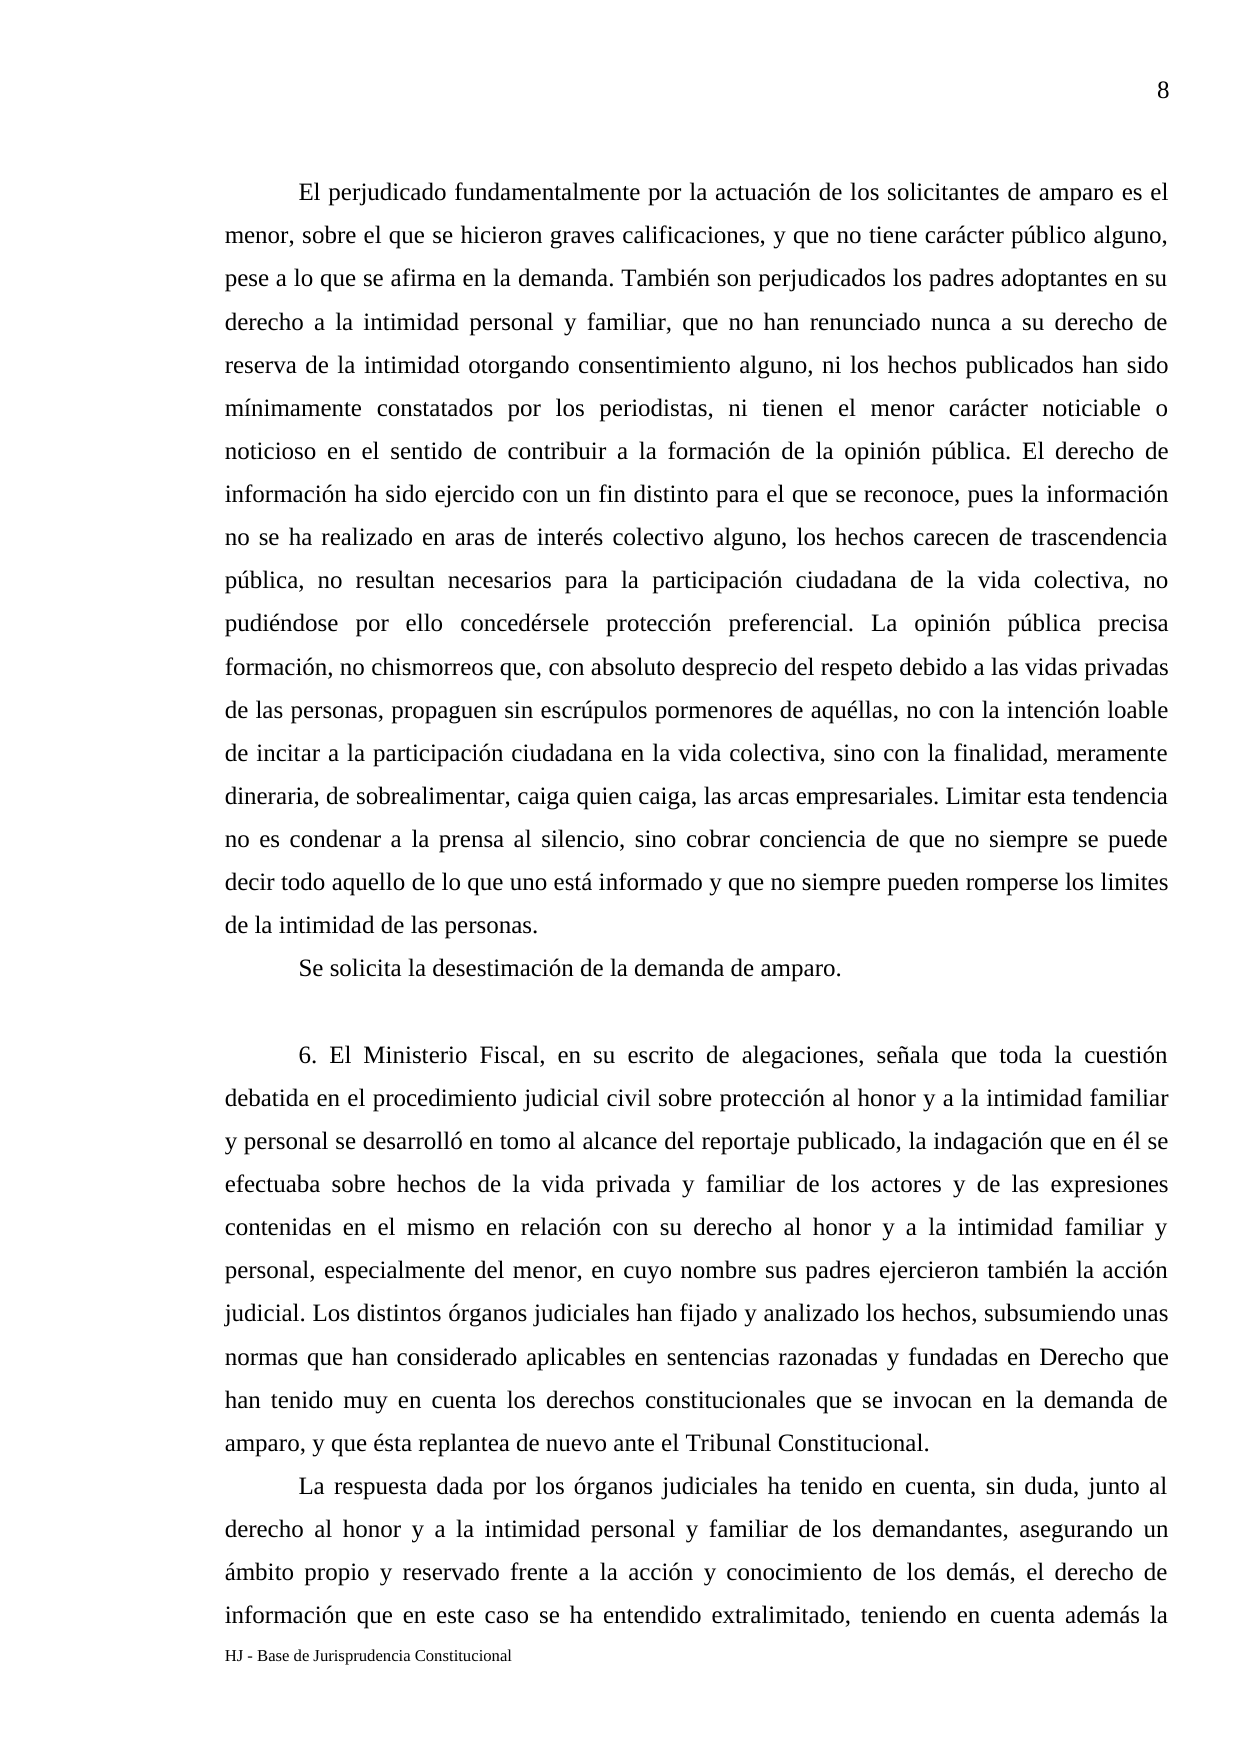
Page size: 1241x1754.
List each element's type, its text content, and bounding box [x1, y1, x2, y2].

text 6. El Ministerio Fiscal, en su escrito de alegaciones, señala que toda la cuestión debatida en el procedimiento judicial civil sobre protección al honor y a la intimidad familiar y personal se desarrolló en tomo al alcance del reportaje publicado, la indagación que en él se efectuaba sobre hechos de la vida privada y familiar de los actores y de las expresiones contenidas en el mismo en relación con su derecho al honor y a la intimidad familiar y personal, especialmente del menor, en cuyo nombre sus padres ejercieron también la acción judicial. Los distintos órganos judiciales han fijado y analizado los hechos, subsumiendo unas normas que han considerado aplicables en sentencias razonadas y fundadas en Derecho que han tenido muy en cuenta los derechos constitucionales que se invocan en la demanda de amparo, y que ésta replantea de nuevo ante el Tribunal Constitucional. [224, 1040, 1169, 1457]
text Se solicita la desestimación de la demanda de amparo. [224, 953, 1169, 982]
text El perjudicado fundamentalmente por la actuación de los solicitantes de amparo es el menor, sobre el que se hicieron graves calificaciones, y que no tiene carácter público alguno, pese a lo que se afirma en la demanda. También son perjudicados los padres adoptantes en su derecho a la intimidad personal y familiar, que no han renunciado nunca a su derecho de reserva de la intimidad otorgando consentimiento alguno, ni los hechos publicados han sido mínimamente constatados por los periodistas, ni tienen el menor carácter noticiable o noticioso en el sentido de contribuir a la formación de la opinión pública. El derecho de información ha sido ejercido con un fin distinto para el que se reconoce, pues la información no se ha realizado en aras de interés colectivo alguno, los hechos carecen de trascendencia pública, no resultan necesarios para la participación ciudadana de la vida colectiva, no pudiéndose por ello concedérsele protección preferencial. La opinión pública precisa formación, no chismorreos que, con absoluto desprecio del respeto debido a las vidas privadas de las personas, propaguen sin escrúpulos pormenores de aquéllas, no con la intención loable de incitar a la participación ciudadana en la vida colectiva, sino con la finalidad, meramente dineraria, de sobrealimentar, caiga quien caiga, las arcas empresariales. Limitar esta tendencia no es condenar a la prensa al silencio, sino cobrar conciencia de que no siempre se puede decir todo aquello de lo que uno está informado y que no siempre pueden romperse los limites de la intimidad de las personas. [224, 177, 1169, 939]
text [224, 1471, 1169, 1629]
